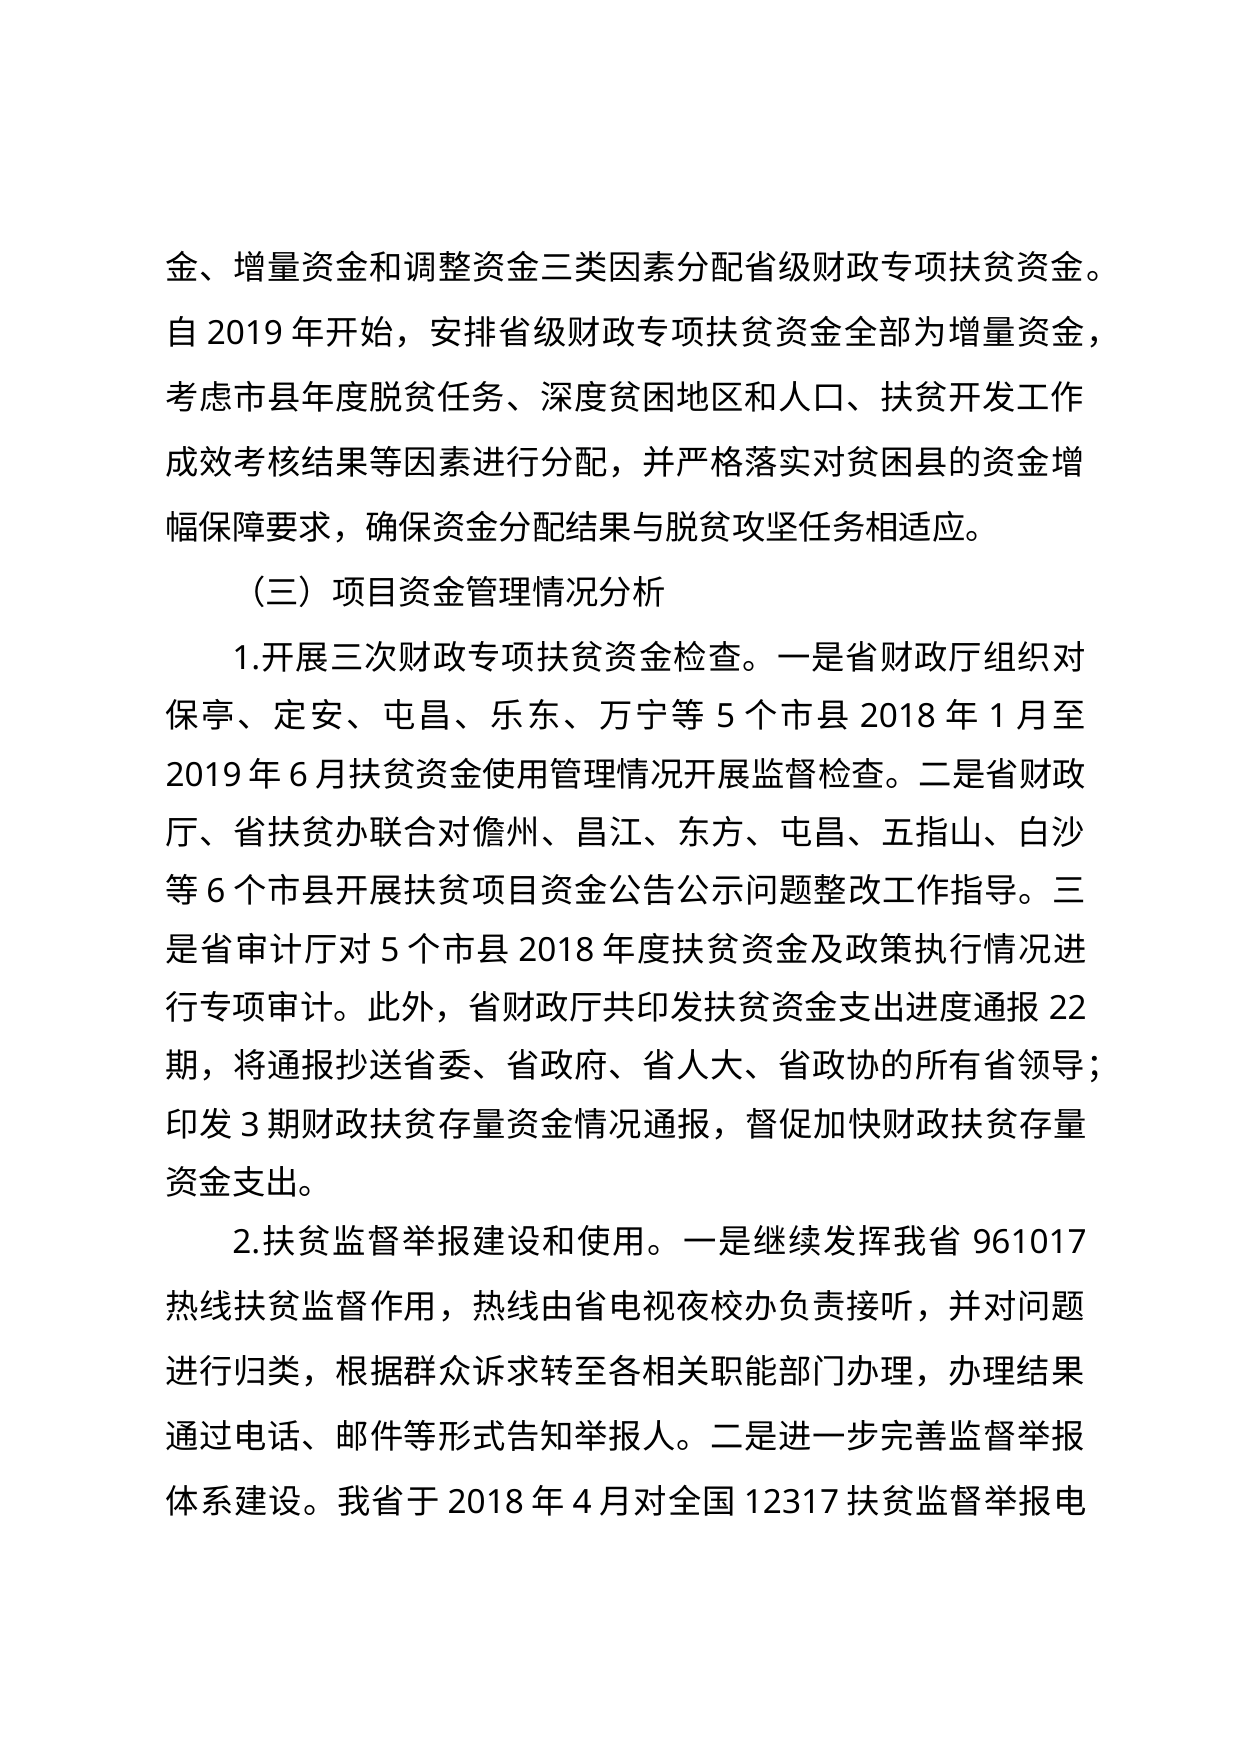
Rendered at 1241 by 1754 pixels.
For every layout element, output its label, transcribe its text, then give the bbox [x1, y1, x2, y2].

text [165, 1206, 1087, 1531]
text （三）项目资金管理情况分析 [165, 558, 1087, 623]
text 1.开展三次财政专项扶贫资金检查。一是省财政厅组织对保亭、定安、屯昌、乐东、万宁等5个市县2018年1月至2019年6月扶贫资金使用管理情况开展监督检查。二是省财政厅、省扶贫办联合对儋州、昌江、东方、屯昌、五指山、白沙等6个市县开展扶贫项目资金公告公示问题整改工作指导。三是省审计厅对5个市县2018年度扶贫资金及政策执行情况进行专项审计。此外，省财政厅共印发扶贫资金支出进度通报22期，将通报抄送省委、省政府、省人大、省政协的所有省领导；印发3期财政扶贫存量资金情况通报，督促加快财政扶贫存量资金支出。 [165, 623, 1087, 1206]
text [165, 233, 1087, 558]
